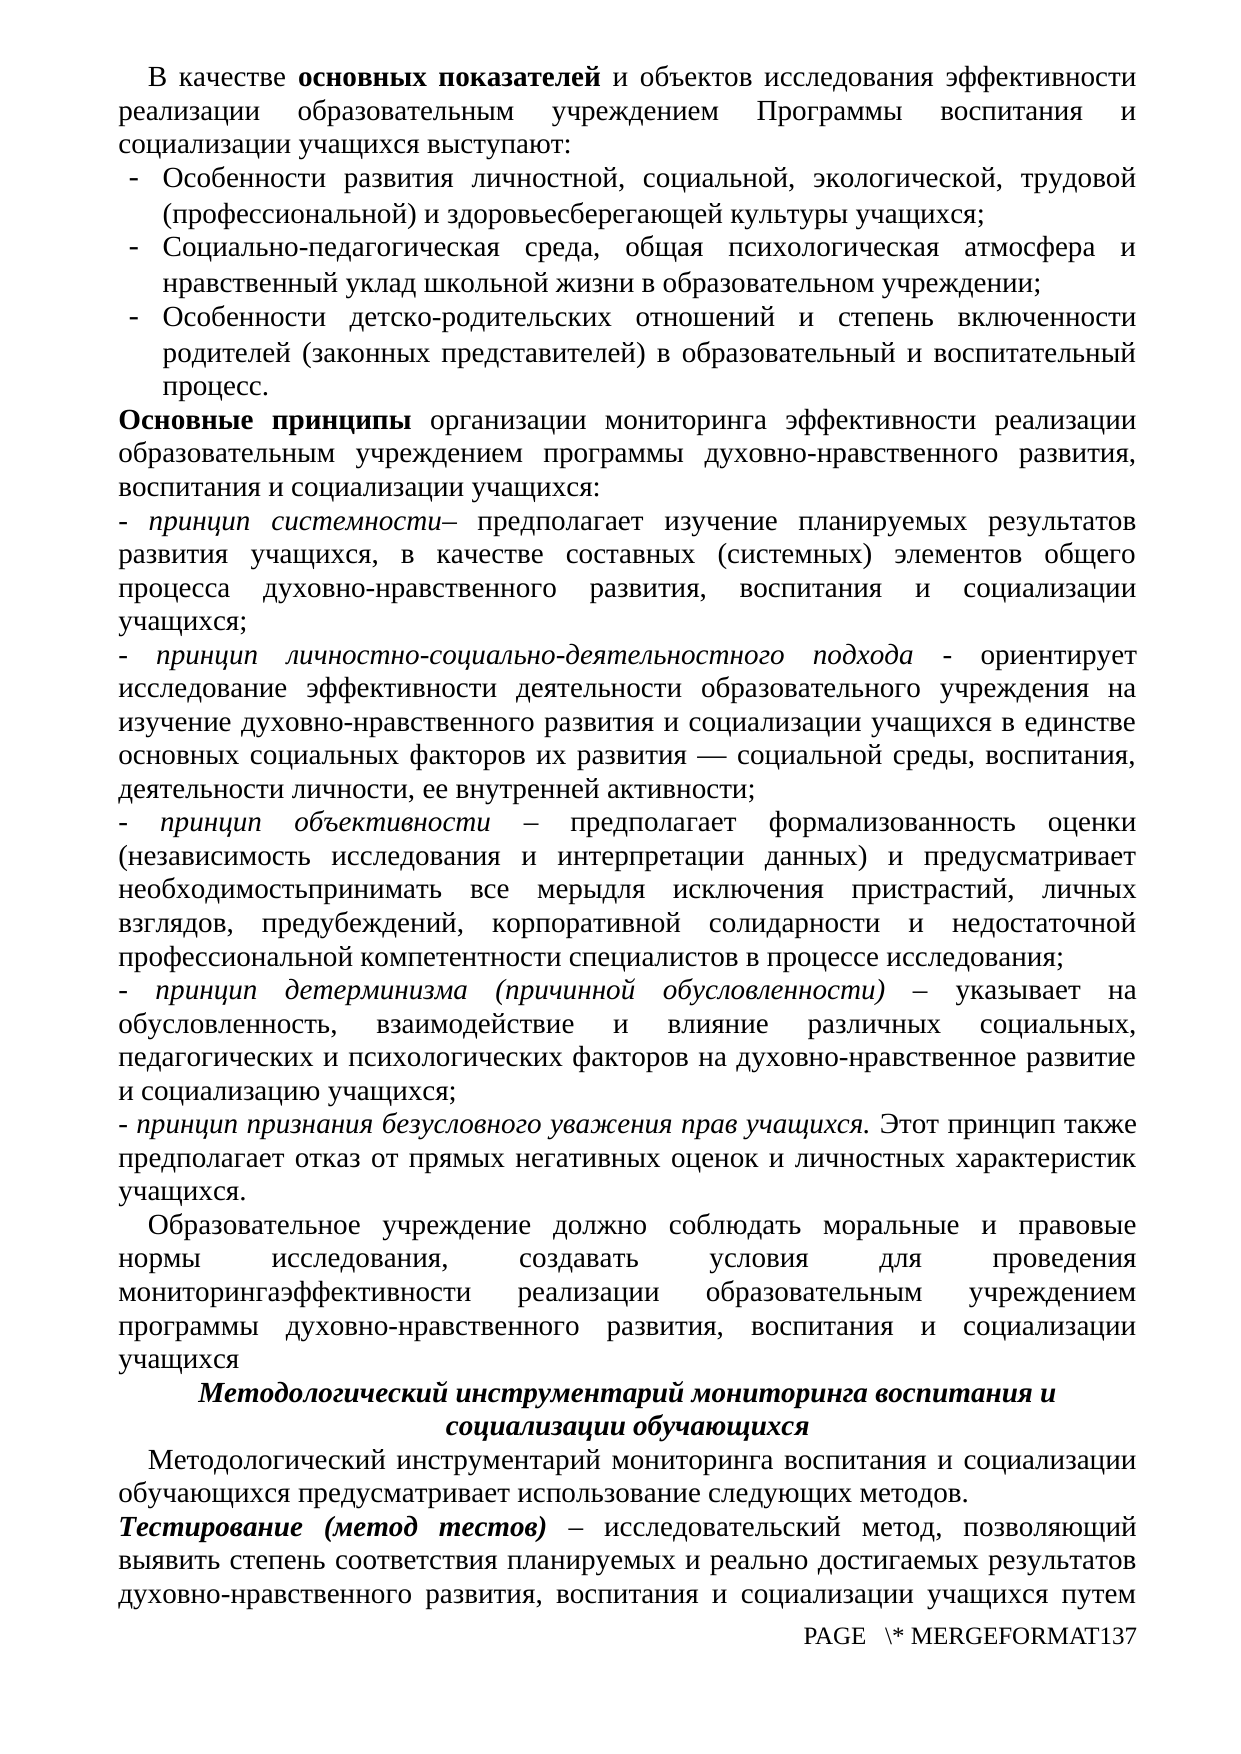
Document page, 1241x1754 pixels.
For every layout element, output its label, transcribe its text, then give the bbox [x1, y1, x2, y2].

list Особенности детско-родительских отношений и степень включенности родителей (законных представителей) в образовательный и воспитательный процесс. [125, 299, 1137, 402]
list Социально-педагогическая среда, общая психологическая атмосфера и нравственный уклад школьной жизни в образовательном учреждении; [125, 229, 1137, 299]
text В качестве основных показателей и объектов исследования эффективности реализации образовательным учреждением Программы воспитания и социализации учащихся выступают: [118, 59, 1137, 160]
text - принцип личностно-социально-деятельностного подхода - ориентирует исследование эффективности деятельности образовательного учреждения на изучение духовно-нравственного развития и социализации учащихся в единстве основных социальных факторов их развития — социальной среды, воспитания, деятельности личности, ее внутренней активности; [118, 637, 1137, 804]
text - принцип признания безусловного уважения прав учащихся. Этот принцип также предполагает отказ от прямых негативных оценок и личностных характеристик учащихся. [118, 1106, 1137, 1207]
text - принцип системности– предполагает изучение планируемых результатов развития учащихся, в качестве составных (системных) элементов общего процесса духовно-нравственного развития, воспитания и социализации учащихся; [118, 503, 1137, 637]
list Особенности развития личностной, социальной, экологической, трудовой (профессиональной) и здоровьесберегающей культуры учащихся; [125, 160, 1137, 229]
text Образовательное учреждение должно соблюдать моральные и правовые нормы исследования, создавать условия для проведения мониторингаэффективности реализации образовательным учреждением программы духовно-нравственного развития, воспитания и социализации учащихся [118, 1207, 1137, 1375]
text - принцип детерминизма (причинной обусловленности) – указывает на обусловленность, взаимодействие и влияние различных социальных, педагогических и психологических факторов на духовно-нравственное развитие и социализацию учащихся; [118, 972, 1137, 1106]
text Основные принципы организации мониторинга эффективности реализации образовательным учреждением программы духовно-нравственного развития, воспитания и социализации учащихся: [118, 402, 1137, 503]
text - принцип объективности – предполагает формализованность оценки (независимость исследования и интерпретации данных) и предусматривает необходимостьпринимать все мерыдля исключения пристрастий, личных взглядов, предубеждений, корпоративной солидарности и недостаточной профессиональной компетентности специалистов в процессе исследования; [118, 804, 1137, 972]
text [118, 1509, 1137, 1609]
text Методологический инструментарий мониторинга воспитания и социализации обучающихся [118, 1375, 1137, 1442]
text Методологический инструментарий мониторинга воспитания и социализации обучающихся предусматривает использование следующих методов. [118, 1442, 1137, 1509]
